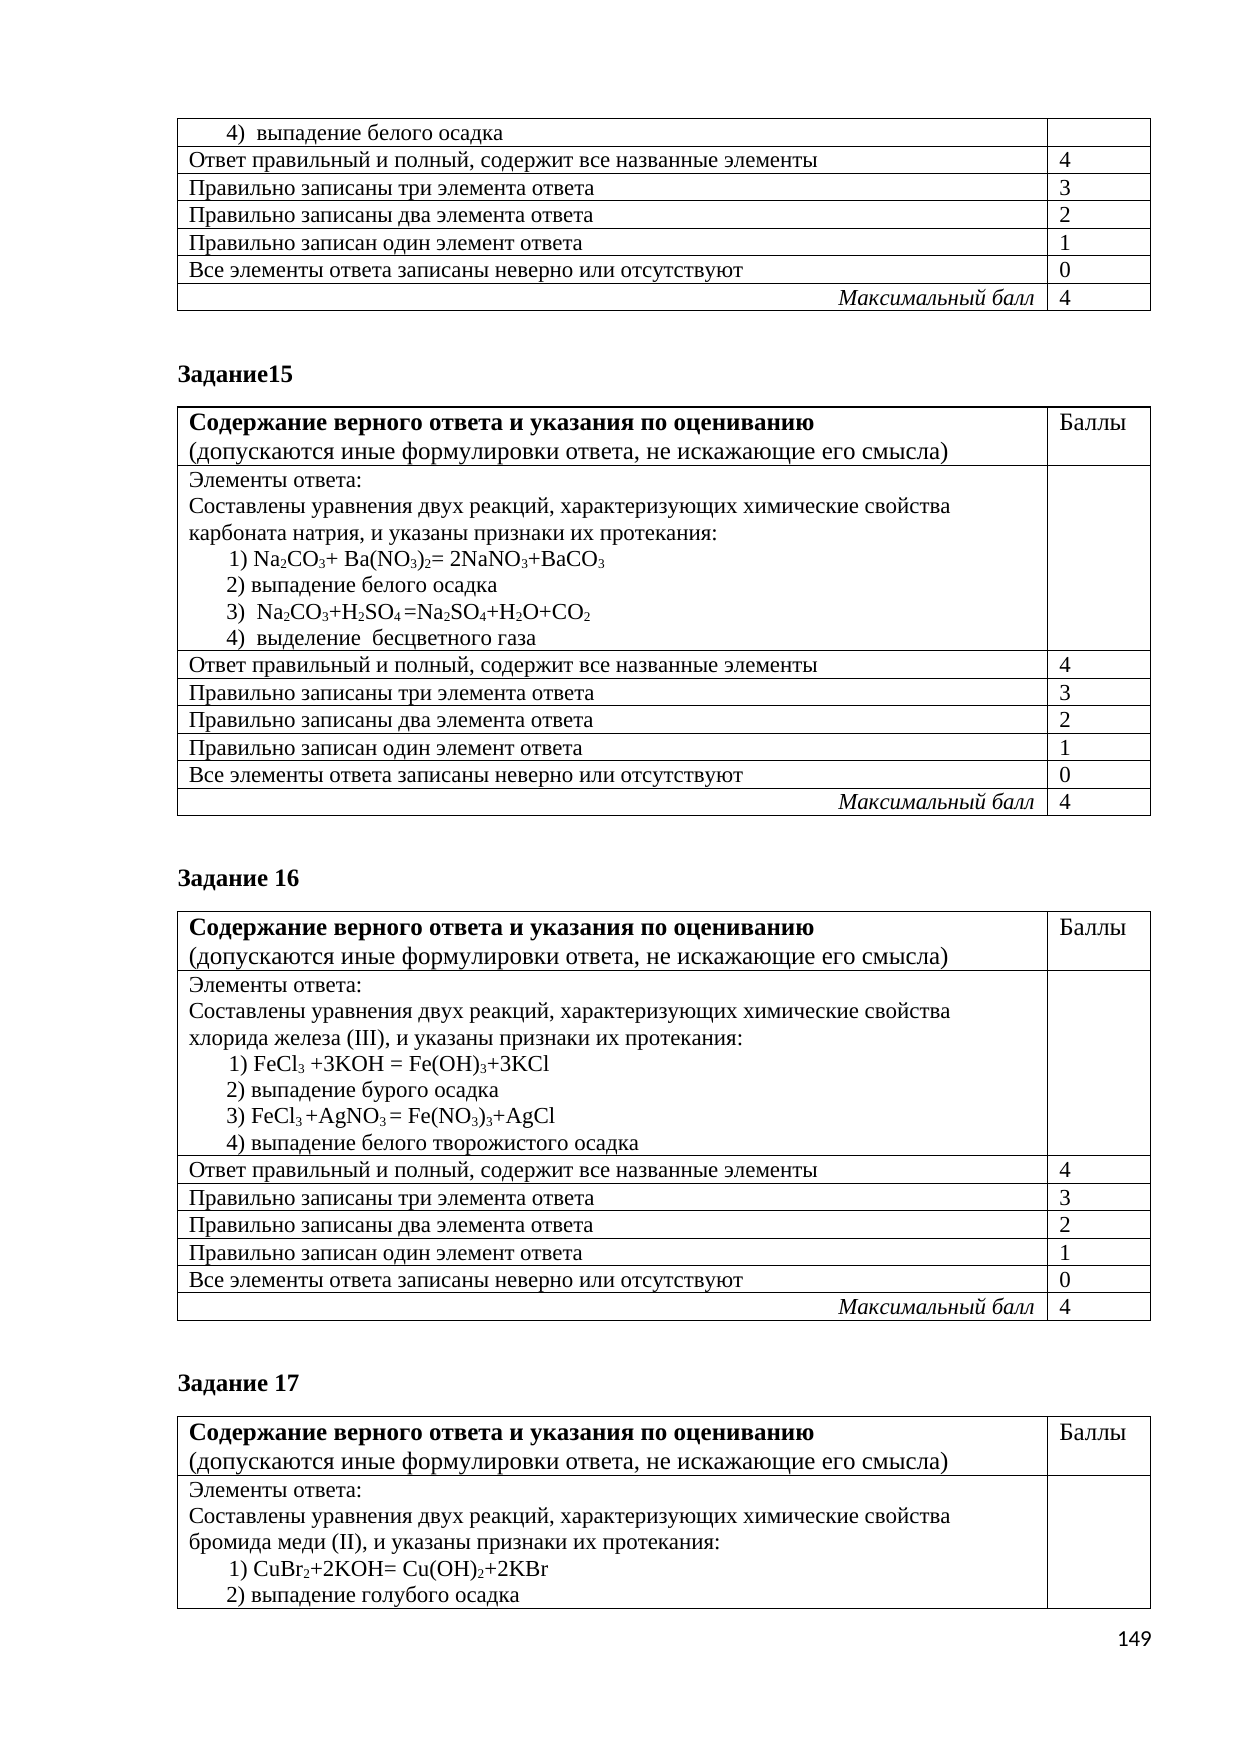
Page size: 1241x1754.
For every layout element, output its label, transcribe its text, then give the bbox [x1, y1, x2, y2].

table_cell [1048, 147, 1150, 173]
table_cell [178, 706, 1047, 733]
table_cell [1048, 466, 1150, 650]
text Задание15 [177, 359, 1152, 387]
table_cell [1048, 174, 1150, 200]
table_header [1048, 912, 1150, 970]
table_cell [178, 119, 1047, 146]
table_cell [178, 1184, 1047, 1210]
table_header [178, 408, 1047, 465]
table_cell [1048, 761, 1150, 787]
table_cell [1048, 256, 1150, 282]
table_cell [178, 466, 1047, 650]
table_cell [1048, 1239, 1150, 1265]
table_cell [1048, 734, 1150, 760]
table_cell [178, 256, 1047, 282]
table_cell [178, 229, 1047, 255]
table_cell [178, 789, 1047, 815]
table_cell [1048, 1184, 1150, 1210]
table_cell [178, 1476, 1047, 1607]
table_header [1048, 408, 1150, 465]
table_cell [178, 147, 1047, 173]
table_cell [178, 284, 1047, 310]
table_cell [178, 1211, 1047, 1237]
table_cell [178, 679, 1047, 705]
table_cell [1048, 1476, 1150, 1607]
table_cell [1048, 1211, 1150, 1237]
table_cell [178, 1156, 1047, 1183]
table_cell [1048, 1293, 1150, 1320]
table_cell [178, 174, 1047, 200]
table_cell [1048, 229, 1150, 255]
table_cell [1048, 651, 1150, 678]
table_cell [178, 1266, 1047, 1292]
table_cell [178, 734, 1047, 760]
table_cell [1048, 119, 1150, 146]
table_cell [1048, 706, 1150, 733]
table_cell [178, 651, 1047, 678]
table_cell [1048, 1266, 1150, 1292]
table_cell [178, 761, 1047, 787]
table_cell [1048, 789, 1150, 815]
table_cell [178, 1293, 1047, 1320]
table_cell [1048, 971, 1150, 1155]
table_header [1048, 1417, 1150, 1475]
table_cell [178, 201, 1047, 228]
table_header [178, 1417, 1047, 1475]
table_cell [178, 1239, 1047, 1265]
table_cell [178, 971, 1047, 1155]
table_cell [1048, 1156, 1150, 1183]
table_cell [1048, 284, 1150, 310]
text Задание 16 [177, 863, 1152, 892]
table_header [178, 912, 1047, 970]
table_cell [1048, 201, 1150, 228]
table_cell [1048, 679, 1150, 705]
text Задание 17 [177, 1368, 1152, 1397]
